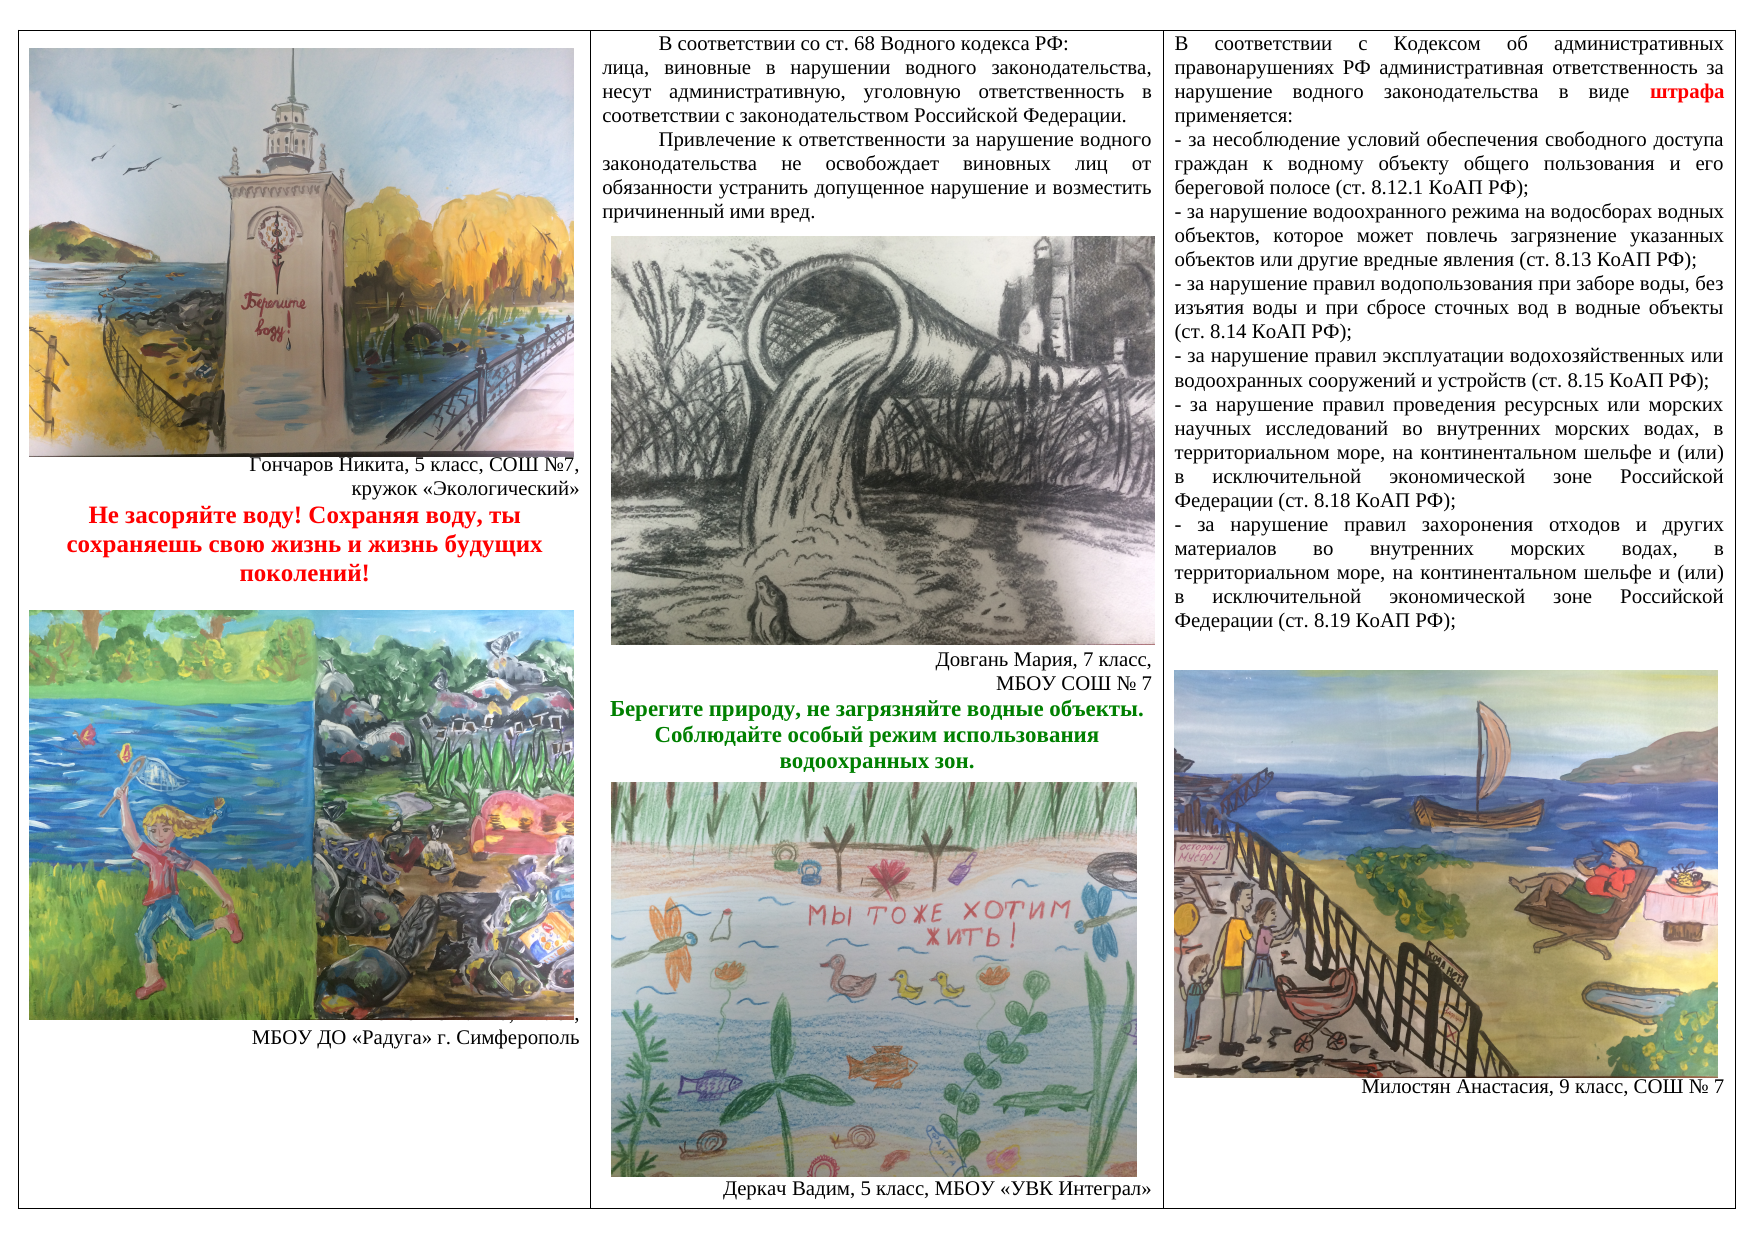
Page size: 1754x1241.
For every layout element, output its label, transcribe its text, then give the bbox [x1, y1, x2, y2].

picture [611, 782, 1137, 1177]
table_header В соответствии со ст. 68 Водного кодекса РФ: лица, виновные в нарушении водного законодательства, несут административную, уголовную ответственность в соответствии с законодательством Российской Федерации. Привлечение к ответственности за нарушение водного законодательства не освобождает виновных лиц от обязанности устранить допущенное нарушение и возместить причиненный ими вред. Довгань Мария, 7 класс, МБОУ СОШ № 7 Берегите природу, не загрязняйте водные объекты. Соблюдайте особый режим использования водоохранных зон. Деркач Вадим, 5 класс, МБОУ «УВК Интеграл» [591, 31, 1163, 1207]
picture [611, 236, 1155, 645]
picture [29, 610, 574, 1020]
table_header В соответствии с Кодексом об административных правонарушениях РФ административная ответственность за нарушение водного законодательства в виде штрафа применяется: - за несоблюдение условий обеспечения свободного доступа граждан к водному объекту общего пользования и его береговой полосе (ст. 8.12.1 КоАП РФ); - за нарушение водоохранного режима на водосборах водных объектов, которое может повлечь загрязнение указанных объектов или другие вредные явления (ст. 8.13 КоАП РФ); - за нарушение правил водопользования при заборе воды, без изъятия воды и при сбросе сточных вод в водные объекты (ст. 8.14 КоАП РФ); - за нарушение правил эксплуатации водохозяйственных или водоохранных сооружений и устройств (ст. 8.15 КоАП РФ); - за нарушение правил проведения ресурсных или морских научных исследований во внутренних морских водах, в территориальном море, на континентальном шельфе и (или) в исключительной экономической зоне Российской Федерации (ст. 8.18 КоАП РФ); - за нарушение правил захоронения отходов и других материалов во внутренних морских водах, в территориальном море, на континентальном шельфе и (или) в исключительной экономической зоне Российской Федерации (ст. 8.19 КоАП РФ); Милостян Анастасия, 9 класс, СОШ № 7 [1164, 31, 1735, 1207]
picture [1174, 670, 1718, 1078]
picture [29, 48, 574, 457]
table_header Гончаров Никита, 5 класс, СОШ №7, кружок «Экологический» Не засоряйте воду! Сохраняя воду, ты сохраняешь свою жизнь и жизнь будущих поколений! Шевченко Алина, 11 лет, МБОУ ДО «Радуга» г. Симферополь [19, 31, 590, 1207]
